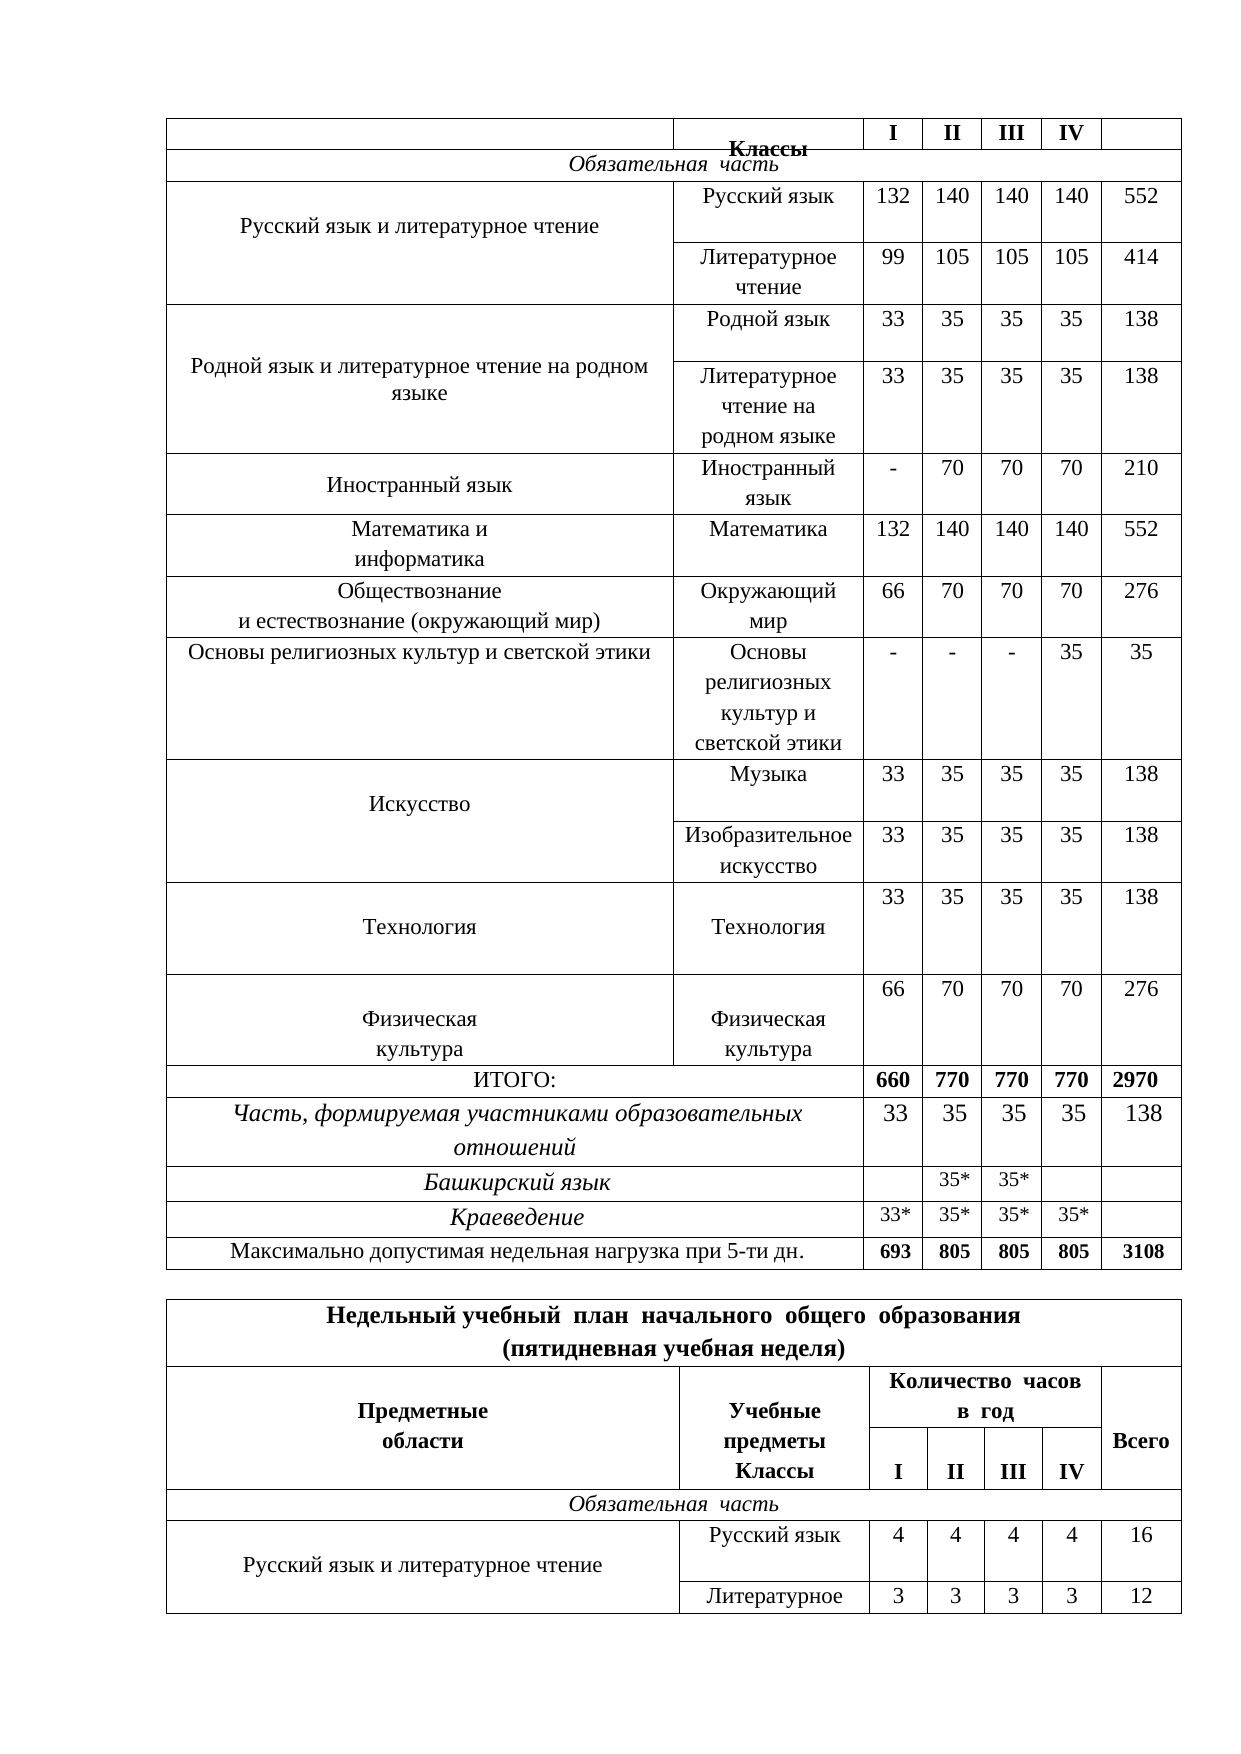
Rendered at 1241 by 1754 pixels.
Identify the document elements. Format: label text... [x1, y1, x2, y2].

table_cell 4 [928, 1521, 984, 1581]
table_cell - [864, 638, 922, 759]
table_cell 693 [864, 1238, 922, 1269]
table_cell Родной язык [674, 305, 863, 361]
table_cell 70 [1042, 454, 1101, 514]
table_cell Всего [1102, 1367, 1181, 1488]
table_cell Русский язык [674, 182, 863, 242]
table_cell 138 [1102, 1098, 1181, 1166]
table_cell 552 [1102, 182, 1181, 242]
table_cell Обществознание и естествознание (окружающий мир) [167, 577, 673, 637]
table_cell 70 [923, 454, 981, 514]
table_cell Русский язык и литературное чтение [167, 182, 673, 303]
table_cell 35 [1042, 305, 1101, 361]
table_cell 33 [864, 362, 922, 453]
table_cell 35 [982, 822, 1041, 882]
table_cell Физическая культура [167, 975, 673, 1065]
table_cell Математика [674, 515, 863, 576]
table_cell 70 [1042, 577, 1101, 637]
table_cell 70 [1042, 975, 1101, 1065]
table_cell 35 [923, 362, 981, 453]
table_cell 35 [982, 760, 1041, 821]
table_cell [1102, 1202, 1181, 1237]
table_cell 33 [864, 305, 922, 361]
table_cell 276 [1102, 975, 1181, 1065]
table_cell 4 [985, 1521, 1042, 1581]
table_cell 140 [982, 182, 1041, 242]
table_cell 138 [1102, 760, 1181, 821]
table_cell Окружающий мир [674, 577, 863, 637]
table_cell 35* [982, 1167, 1041, 1201]
table_cell 70 [923, 577, 981, 637]
table_cell 35 [923, 305, 981, 361]
table_cell 3 [870, 1582, 927, 1612]
table_cell [864, 1167, 922, 1201]
table_cell 138 [1102, 883, 1181, 974]
table_cell Физическая культура [674, 975, 863, 1065]
table_cell 660 [864, 1066, 922, 1097]
table_cell Предметные области [167, 1367, 679, 1488]
table_cell Башкирский язык [167, 1167, 863, 1201]
table_cell 35* [923, 1167, 981, 1201]
table_cell 35 [1042, 883, 1101, 974]
table_cell Родной язык и литературное чтение на родном языке [167, 305, 673, 453]
table_cell Количество часов в год [870, 1367, 1101, 1427]
table_cell 276 [1102, 577, 1181, 637]
table_cell 3 [928, 1582, 984, 1612]
table_cell 35 [982, 362, 1041, 453]
table_cell 414 [1102, 243, 1181, 303]
table_cell Обязательная часть [167, 150, 1181, 181]
table_cell 70 [982, 454, 1041, 514]
table_cell 4 [870, 1521, 927, 1581]
table_cell 33 [864, 760, 922, 821]
table_cell 770 [982, 1066, 1041, 1097]
table_cell 140 [923, 182, 981, 242]
table_cell 770 [1042, 1066, 1101, 1097]
table_cell 132 [864, 182, 922, 242]
table_cell 35 [1042, 638, 1101, 759]
table_cell 35* [982, 1202, 1041, 1237]
table_cell 16 [1102, 1521, 1181, 1581]
table_cell 12 [1102, 1582, 1181, 1612]
table_cell [1042, 1167, 1101, 1201]
table_cell 105 [1042, 243, 1101, 303]
table_cell 140 [982, 515, 1041, 576]
table_cell Технология [167, 883, 673, 974]
table_cell 35 [1042, 760, 1101, 821]
table_cell - [864, 454, 922, 514]
table_cell 35* [1042, 1202, 1101, 1237]
table_cell 3 [1043, 1582, 1101, 1612]
table_cell 33 [864, 822, 922, 882]
table_cell IV [1042, 119, 1101, 149]
table_cell Часть, формируемая участниками образовательных отношений [167, 1098, 863, 1166]
table_cell 35 [1102, 638, 1181, 759]
table_cell [1102, 1167, 1181, 1201]
table_cell 138 [1102, 362, 1181, 453]
table_cell 66 [864, 975, 922, 1065]
table_cell III [985, 1428, 1042, 1488]
table_cell Технология [674, 883, 863, 974]
table_cell 210 [1102, 454, 1181, 514]
table_cell 140 [1042, 515, 1101, 576]
table_cell 140 [923, 515, 981, 576]
table_cell 3108 [1102, 1238, 1181, 1269]
table_cell 35 [923, 760, 981, 821]
table_cell 2970 [1102, 1066, 1181, 1097]
table_cell 35 [982, 1098, 1041, 1166]
table_cell Музыка [674, 760, 863, 821]
table_cell 66 [864, 577, 922, 637]
table_cell 35 [923, 822, 981, 882]
table_cell III [982, 119, 1041, 149]
table_cell Учебные предметы Классы [680, 1367, 869, 1488]
table_cell Основы религиозных культур и светской этики [674, 638, 863, 759]
table_cell 70 [982, 577, 1041, 637]
table_cell II [928, 1428, 984, 1488]
table_cell Литературное чтение [680, 1582, 869, 1612]
table_cell 132 [864, 515, 922, 576]
table_cell 35 [1042, 1098, 1101, 1166]
table_cell Русский язык [680, 1521, 869, 1581]
table_cell Русский язык и литературное чтение [167, 1521, 679, 1612]
table_cell 105 [923, 243, 981, 303]
table_cell Иностранный язык [674, 454, 863, 514]
table_cell I [864, 119, 922, 149]
table_cell Обязательная часть [167, 1490, 1181, 1520]
table_cell 35* [923, 1202, 981, 1237]
table_cell 70 [982, 975, 1041, 1065]
table_cell 99 [864, 243, 922, 303]
table_cell I [870, 1428, 927, 1488]
table_cell Краеведение [167, 1202, 863, 1237]
table_cell 805 [982, 1238, 1041, 1269]
table_cell - [982, 638, 1041, 759]
table_cell 805 [923, 1238, 981, 1269]
table_cell 138 [1102, 822, 1181, 882]
table_cell 70 [923, 975, 981, 1065]
table_cell 552 [1102, 515, 1181, 576]
table_cell Искусство [167, 760, 673, 882]
table_cell 35 [923, 883, 981, 974]
table_cell 33* [864, 1202, 922, 1237]
table_cell 35 [923, 1098, 981, 1166]
table_cell 35 [982, 305, 1041, 361]
table_cell 105 [982, 243, 1041, 303]
table_cell II [923, 119, 981, 149]
table_cell Иностранный язык [167, 454, 673, 514]
table_cell Основы религиозных культур и светской этики [167, 638, 673, 759]
table_cell 140 [1042, 182, 1101, 242]
table_cell Изобразительное искусство [674, 822, 863, 882]
table_cell - [923, 638, 981, 759]
table_cell Литературное чтение [674, 243, 863, 303]
table_cell Литературное чтение на родном языке [674, 362, 863, 453]
table_cell IV [1043, 1428, 1101, 1488]
table_cell 4 [1043, 1521, 1101, 1581]
table_cell 35 [982, 883, 1041, 974]
table_cell 35 [1042, 362, 1101, 453]
table_header Недельный учебный план начального общего образования (пятидневная учебная неделя) [167, 1300, 1181, 1366]
table_cell 770 [923, 1066, 981, 1097]
table_cell Математика и информатика [167, 515, 673, 576]
table_cell 33 [864, 1098, 922, 1166]
table_cell 805 [1042, 1238, 1101, 1269]
table_cell 33 [864, 883, 922, 974]
table_cell 138 [1102, 305, 1181, 361]
table_cell 35 [1042, 822, 1101, 882]
table_cell ИТОГО: [167, 1066, 863, 1097]
table_cell Максимально допустимая недельная нагрузка при 5-ти дн. [167, 1238, 863, 1269]
table_cell 3 [985, 1582, 1042, 1612]
